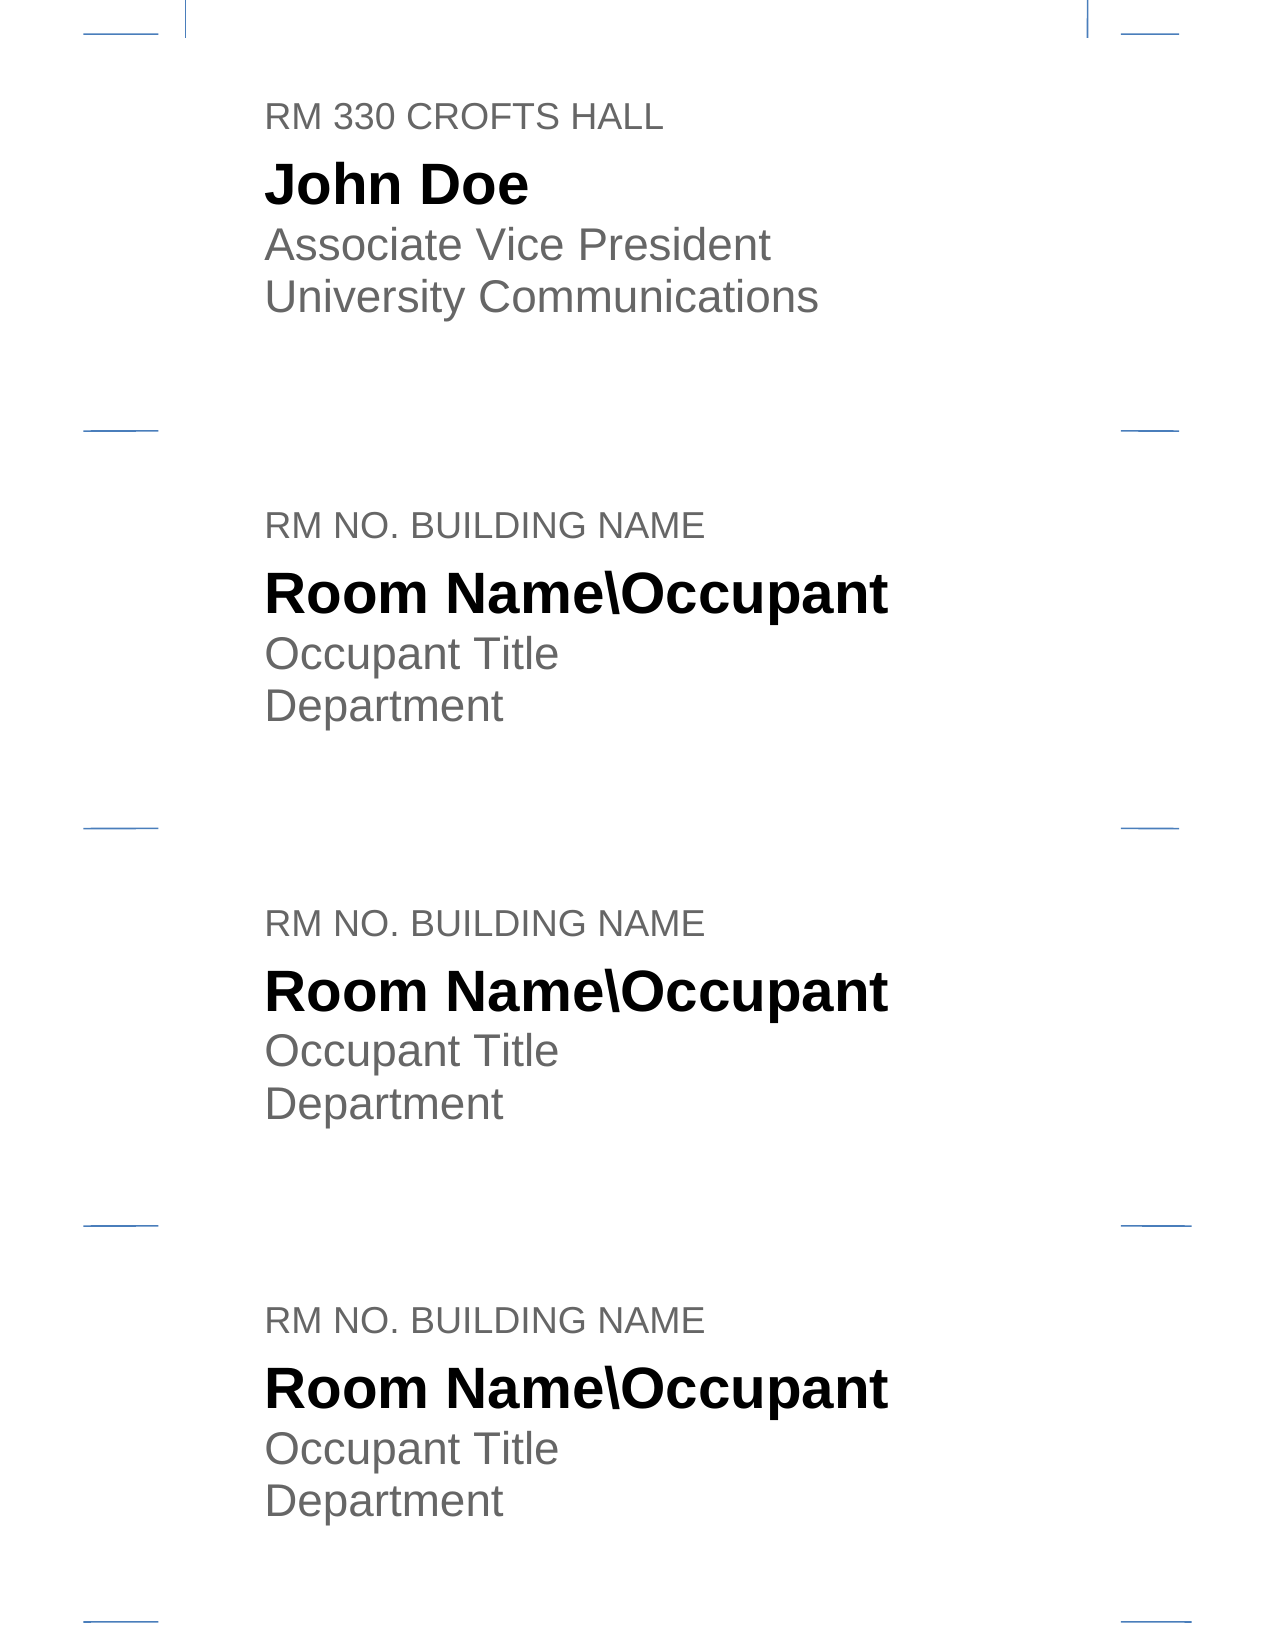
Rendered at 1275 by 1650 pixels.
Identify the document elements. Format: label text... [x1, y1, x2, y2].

table_header RM 330 CROFTS HALL John Doe Associate Vice President University Communications [188, 40, 1087, 437]
table_cell RM NO. BUILDING NAME Room Name\Occupant Occupant Title Department [188, 437, 1087, 835]
table_cell RM NO. BUILDING NAME Room Name\Occupant Occupant Title Department [188, 835, 1087, 1232]
table_cell RM NO. BUILDING NAME Room Name\Occupant Occupant Title Department [188, 1232, 1087, 1630]
